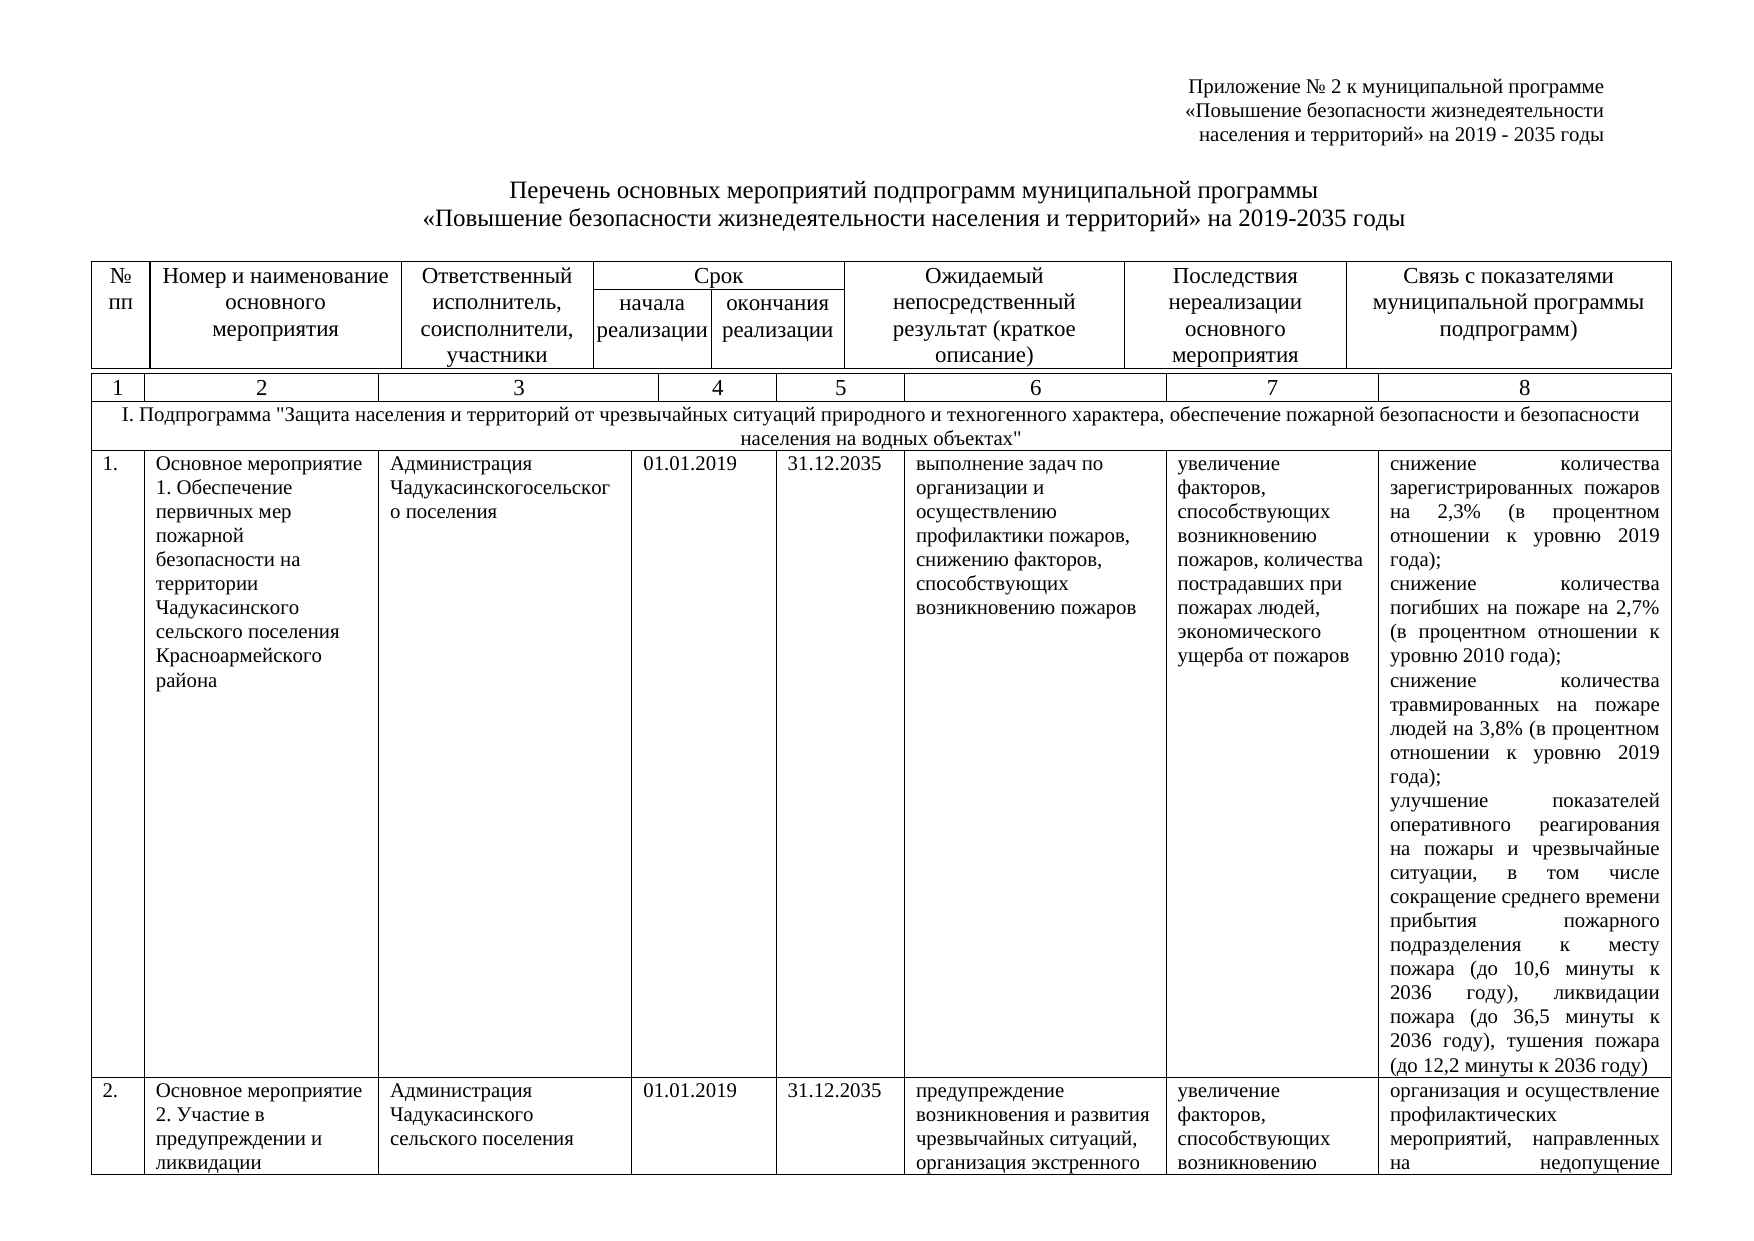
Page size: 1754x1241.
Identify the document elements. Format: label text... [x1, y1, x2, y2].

table_header Номер и наименование основного мероприятия [151, 262, 401, 367]
table_cell 31.12.2035 [777, 451, 904, 1077]
table_cell Основное мероприятие 1. Обеспечение первичных мер пожарной безопасности на территории Чадукасинского сельского поселения Красноармейского района [145, 451, 378, 1077]
table_header 1 [92, 374, 144, 401]
table_cell выполнение задач по организации и осуществлению профилактики пожаров, снижению факторов, способствующих возникновению пожаров [905, 451, 1166, 1077]
text «Повышение безопасности жизнедеятельности населения и территорий» на 2019-2035 годы [150, 203, 1604, 232]
table_header Ответственный исполнитель, соисполнители, участники [402, 262, 593, 367]
table_header 7 [1167, 374, 1378, 401]
table_header Ожидаемый непосредственный результат (краткое описание) [845, 262, 1124, 367]
text Приложение № 2 к муниципальной программе [150, 74, 1604, 98]
table_header Срок [594, 262, 844, 288]
table_header 6 [905, 374, 1166, 401]
text «Повышение безопасности жизнедеятельности [150, 98, 1604, 122]
table_cell снижение количества зарегистрированных пожаров на 2,3% (в процентном отношении к уровню 2019 года); снижение количества погибших на пожаре на 2,7% (в процентном отношении к уровню 2010 года); снижение количества травмированных на пожаре людей на 3,8% (в процентном отношении к уровню 2019 года); улучшение показателей оперативного реагирования на пожары и чрезвычайные ситуации, в том числе сокращение среднего времени прибытия пожарного подразделения к месту пожара (до 10,6 минуты к 2036 году), ликвидации пожара (до 36,5 минуты к 2036 году), тушения пожара (до 12,2 минуты к 2036 году) [1379, 451, 1671, 1077]
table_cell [145, 1078, 378, 1174]
table_cell 31.12.2035 [777, 1078, 904, 1174]
table_cell I. Подпрограмма "Защита населения и территорий от чрезвычайных ситуаций природного и техногенного характера, обеспечение пожарной безопасности и безопасности населения на водных объектах" [92, 402, 1671, 450]
table_header 3 [379, 374, 658, 401]
table_cell Администрация Чадукасинскогосельского поселения [379, 451, 631, 1077]
table_header 5 [777, 374, 904, 401]
table_cell увеличение факторов, способствующих возникновению пожаров, количества пострадавших при пожарах людей, экономического ущерба от пожаров [1167, 451, 1378, 1077]
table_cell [1167, 1078, 1378, 1174]
table_header № пп [92, 262, 149, 367]
text населения и территорий» на 2019 - 2035 годы [150, 122, 1604, 146]
table_header Последствия нереализации основного мероприятия [1125, 262, 1346, 367]
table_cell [1379, 1078, 1671, 1174]
table_header 2 [145, 374, 378, 401]
table_cell 2. [92, 1078, 144, 1174]
table_cell 1. [92, 451, 144, 1077]
table_header 8 [1379, 374, 1671, 401]
table_header Связь с показателями муниципальной программы подпрограмм) [1347, 262, 1671, 367]
table_header 4 [659, 374, 776, 401]
table_cell 01.01.2019 [632, 1078, 776, 1174]
text Перечень основных мероприятий подпрограмм муниципальной программы [150, 175, 1604, 203]
table_cell окончания реализации [712, 290, 844, 367]
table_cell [905, 1078, 1166, 1174]
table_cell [379, 1078, 631, 1174]
table_cell 01.01.2019 [632, 451, 776, 1077]
table_cell начала реализации [594, 290, 711, 367]
